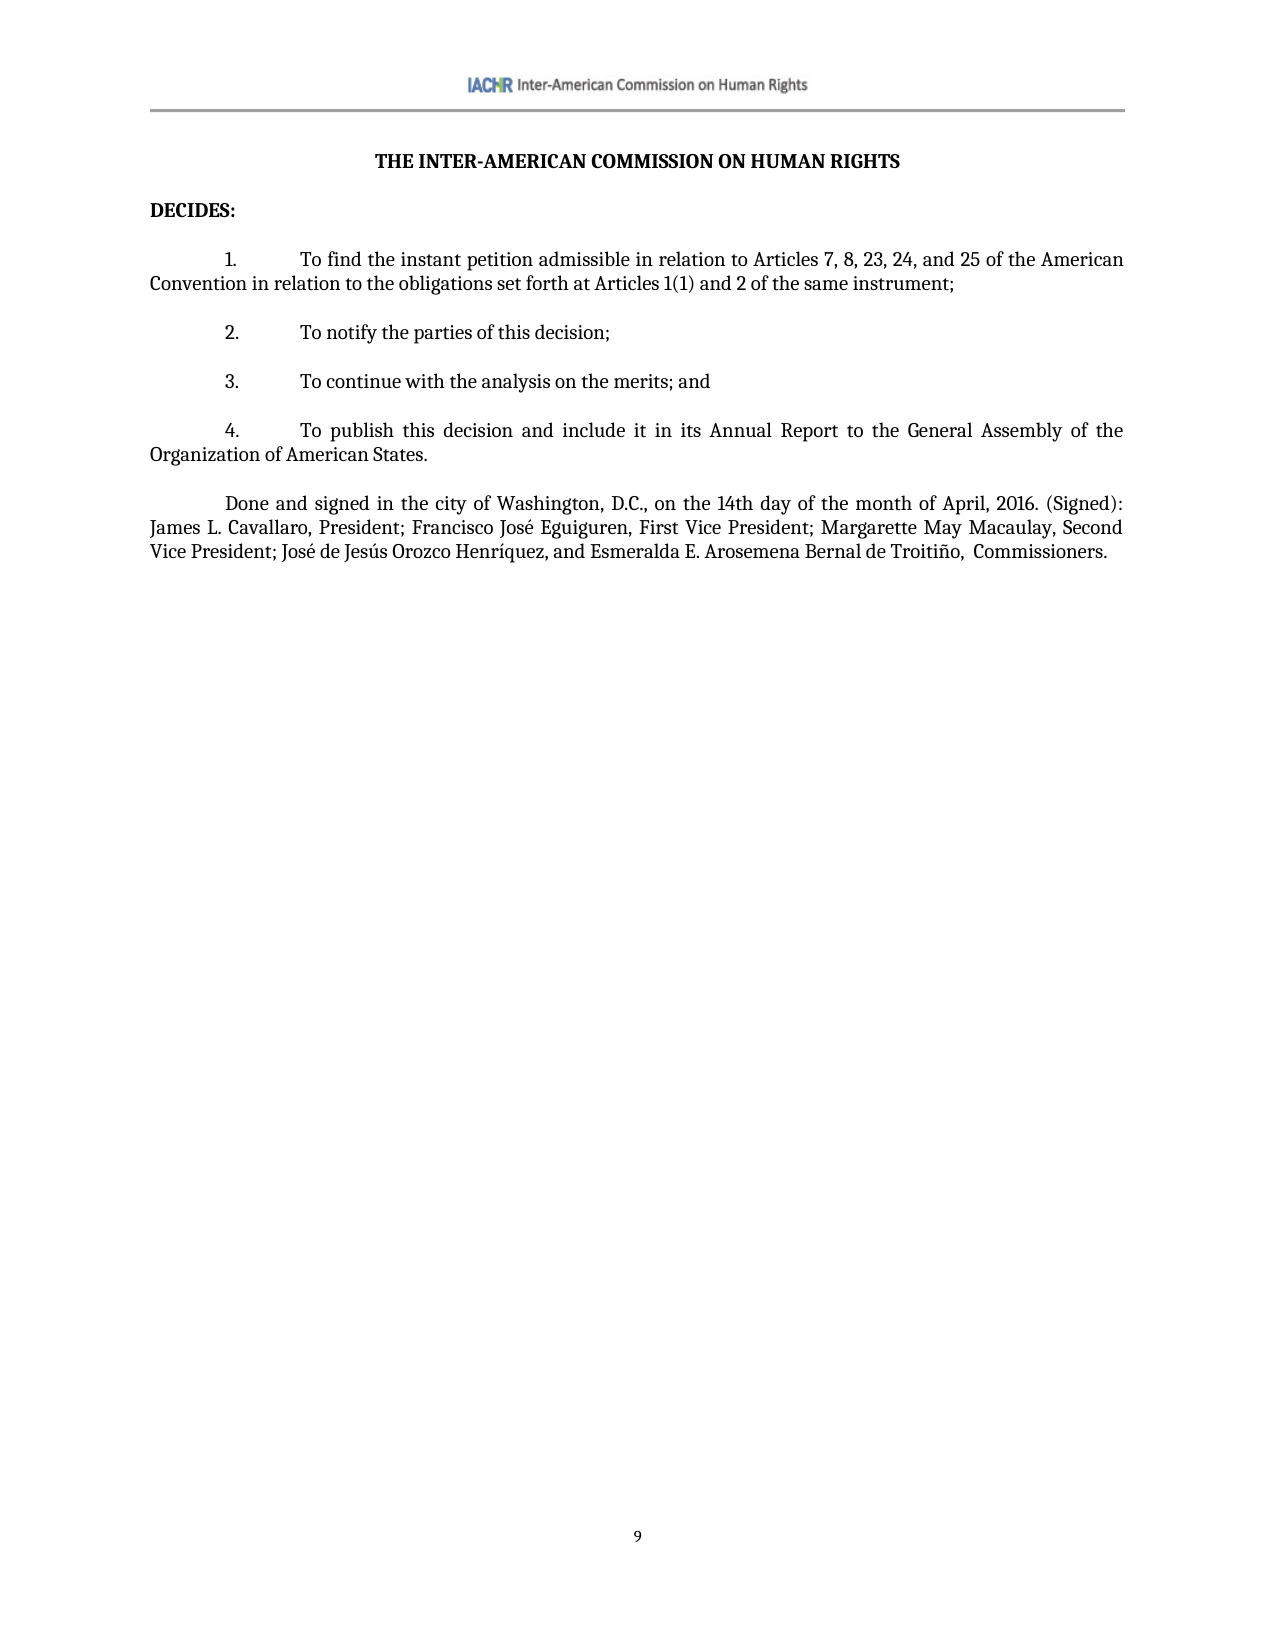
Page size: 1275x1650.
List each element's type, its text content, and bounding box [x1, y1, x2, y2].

text 4. To publish this decision and include it in its Annual Report to the General Assembly of the Organization of American States. [150, 419, 1125, 467]
text 1. To find the instant petition admissible in relation to Articles 7, 8, 23, 24, and 25 of the American Convention in relation to the obligations set forth at Articles 1(1) and 2 of the same instrument; [150, 248, 1125, 296]
text Done and signed in the city of Washington, D.C., on the 14th day of the month of April, 2016. (Signed): James L. Cavallaro, President; Francisco José Eguiguren, First Vice President; Margarette May Macaulay, Second Vice President; José de Jesús Orozco Henríquez, and Esmeralda E. Arosemena Bernal de Troitiño, Commissioners. [150, 492, 1125, 563]
picture [456, 75, 819, 95]
text DECIDES: [150, 199, 1125, 223]
text THE INTER-AMERICAN COMMISSION ON HUMAN RIGHTS [150, 150, 1125, 174]
text 3. To continue with the analysis on the merits; and [150, 370, 1125, 394]
text 2. To notify the parties of this decision; [150, 321, 1125, 345]
